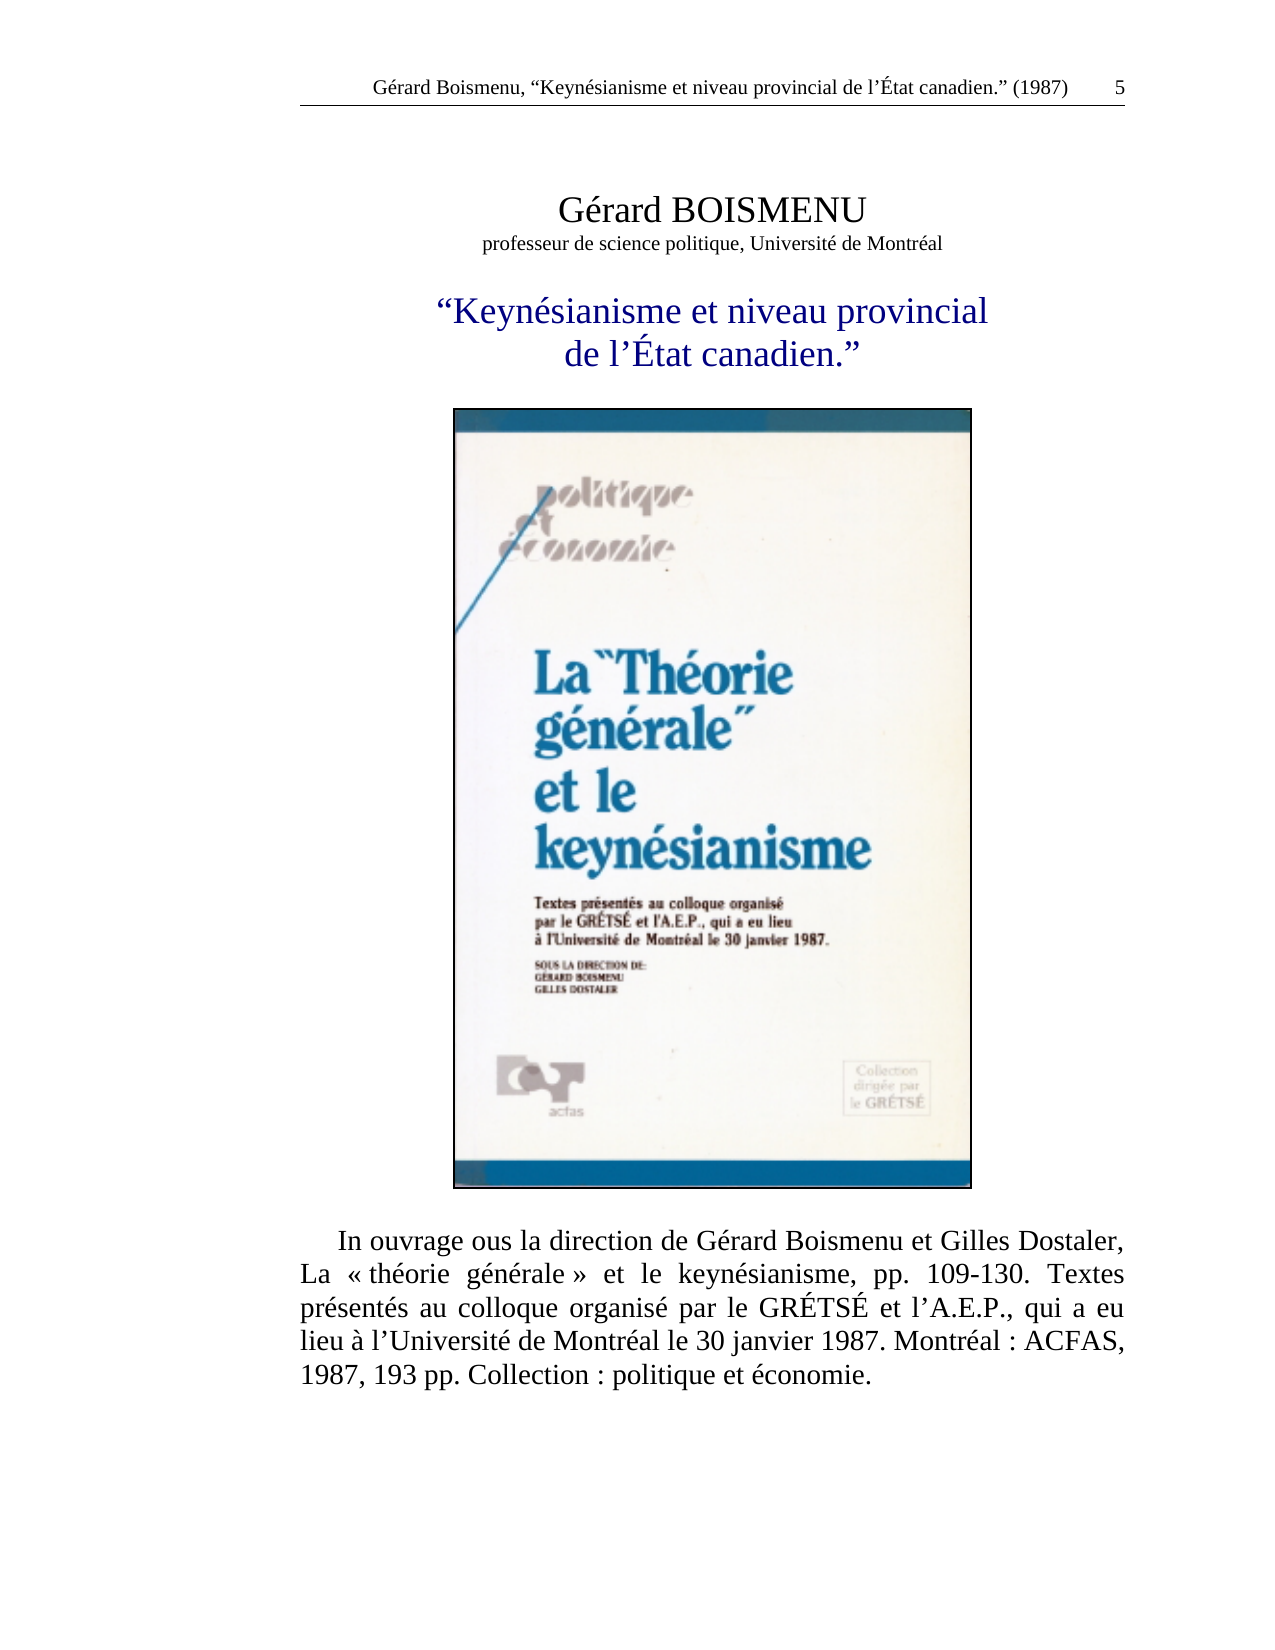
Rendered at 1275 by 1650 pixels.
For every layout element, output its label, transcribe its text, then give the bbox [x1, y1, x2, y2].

text professeur de science politique, Université de Montréal [300, 231, 1125, 255]
text Gérard BOISMENU [300, 187, 1125, 231]
picture [455, 410, 970, 1187]
text “Keynésianisme et niveau provincial de l’État canadien.” [300, 288, 1125, 374]
text In ouvrage ous la direction de Gérard Boismenu et Gilles Dostaler, La « théorie générale » et le keynésianisme, pp. 109-130. Textes présentés au colloque organisé par le GRÉTSÉ et l’A.E.P., qui a eu lieu à l’Université de Montréal le 30 janvier 1987. Montréal : ACFAS, 1987, 193 pp. Collection : politique et économie. [300, 1223, 1125, 1391]
